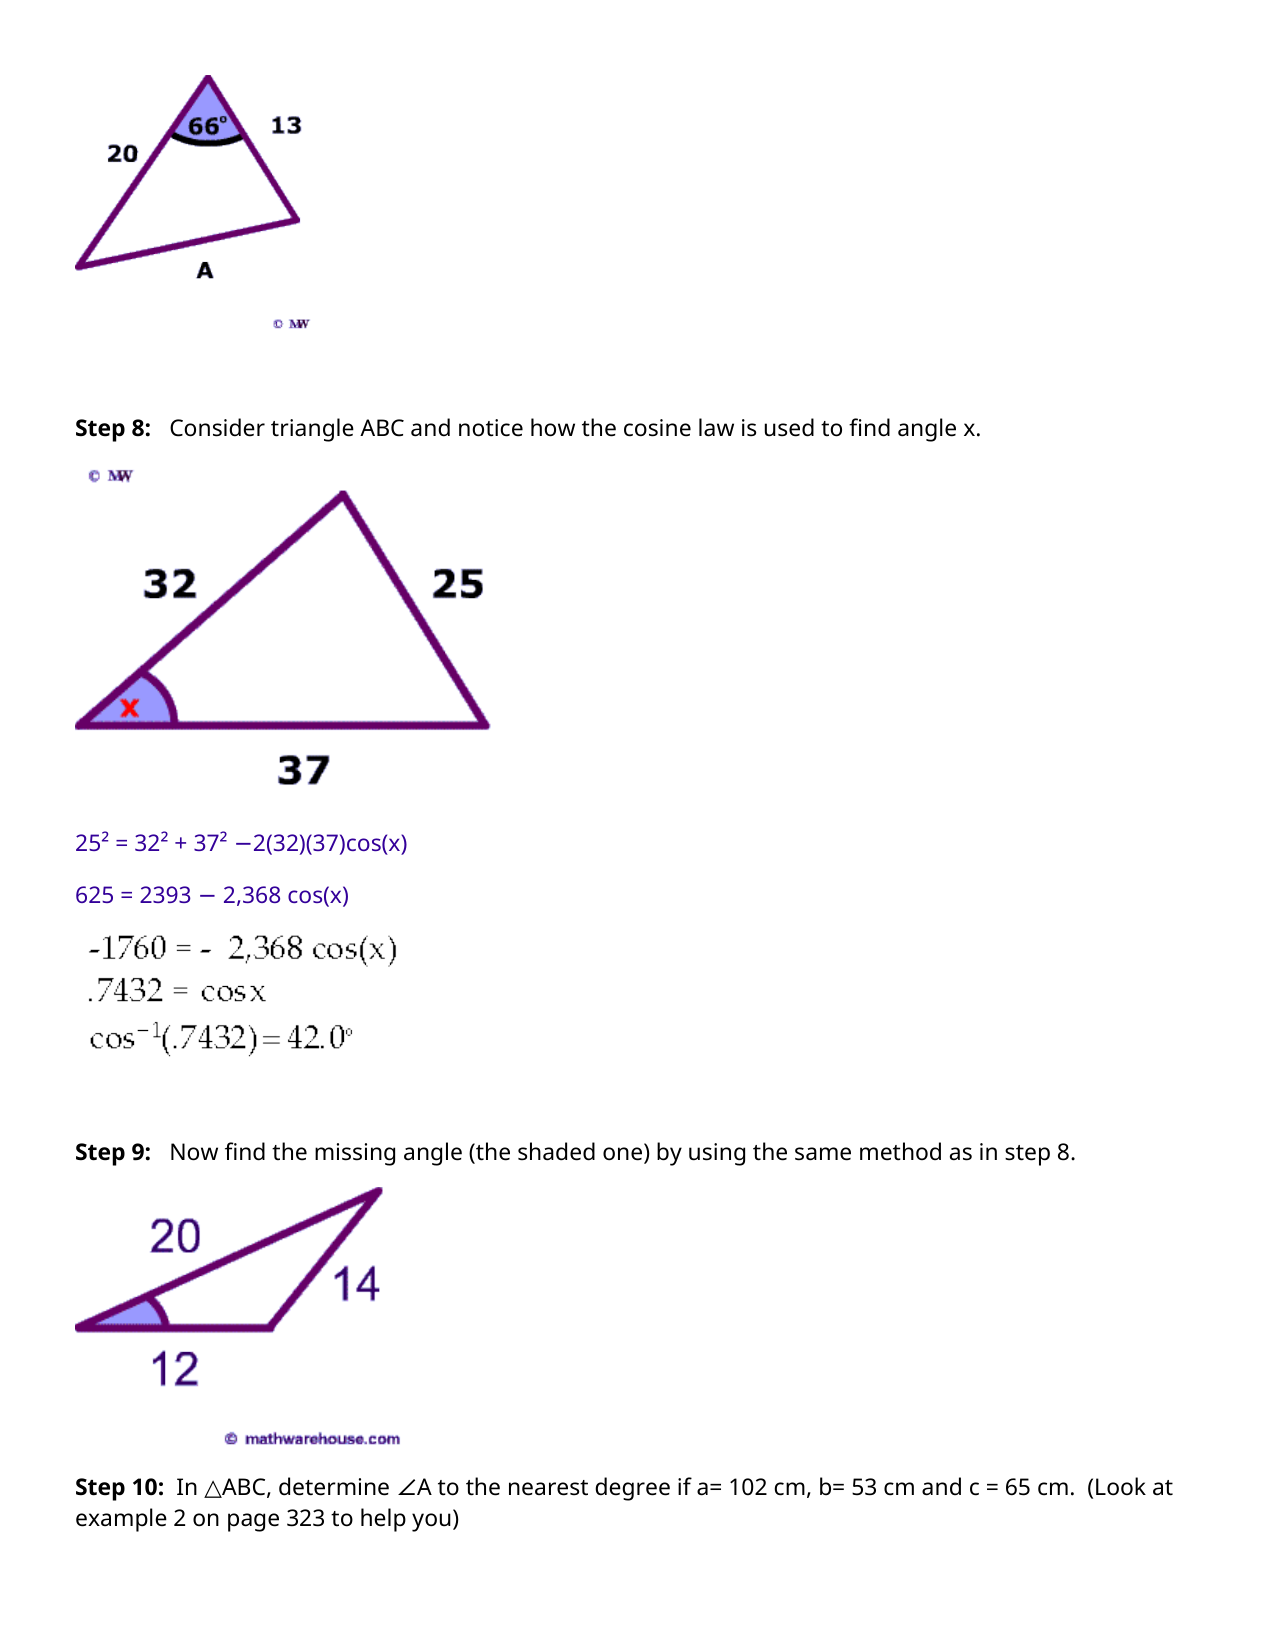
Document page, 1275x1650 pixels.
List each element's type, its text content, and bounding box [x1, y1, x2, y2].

picture [75, 75, 327, 340]
picture [75, 464, 505, 807]
picture [75, 1187, 408, 1451]
text Step 8: Consider triangle ABC and notice how the cosine law is used to find angle x. [75, 412, 1200, 443]
text 625 = 2393 − 2,368 cos(x) [75, 879, 1200, 911]
text Step 9: Now find the missing angle (the shaded one) by using the same method as in step 8. [75, 1136, 1200, 1167]
text Step 10: In △ABC, determine ∠A to the nearest degree if a= 102 cm, b= 53 cm and c = 65 cm. (Look at example 2 on page 323 to help you) [75, 1471, 1200, 1533]
text 25² = 32² + 37² −2(32)(37)cos(x) [75, 827, 1200, 858]
picture [86, 931, 401, 1063]
